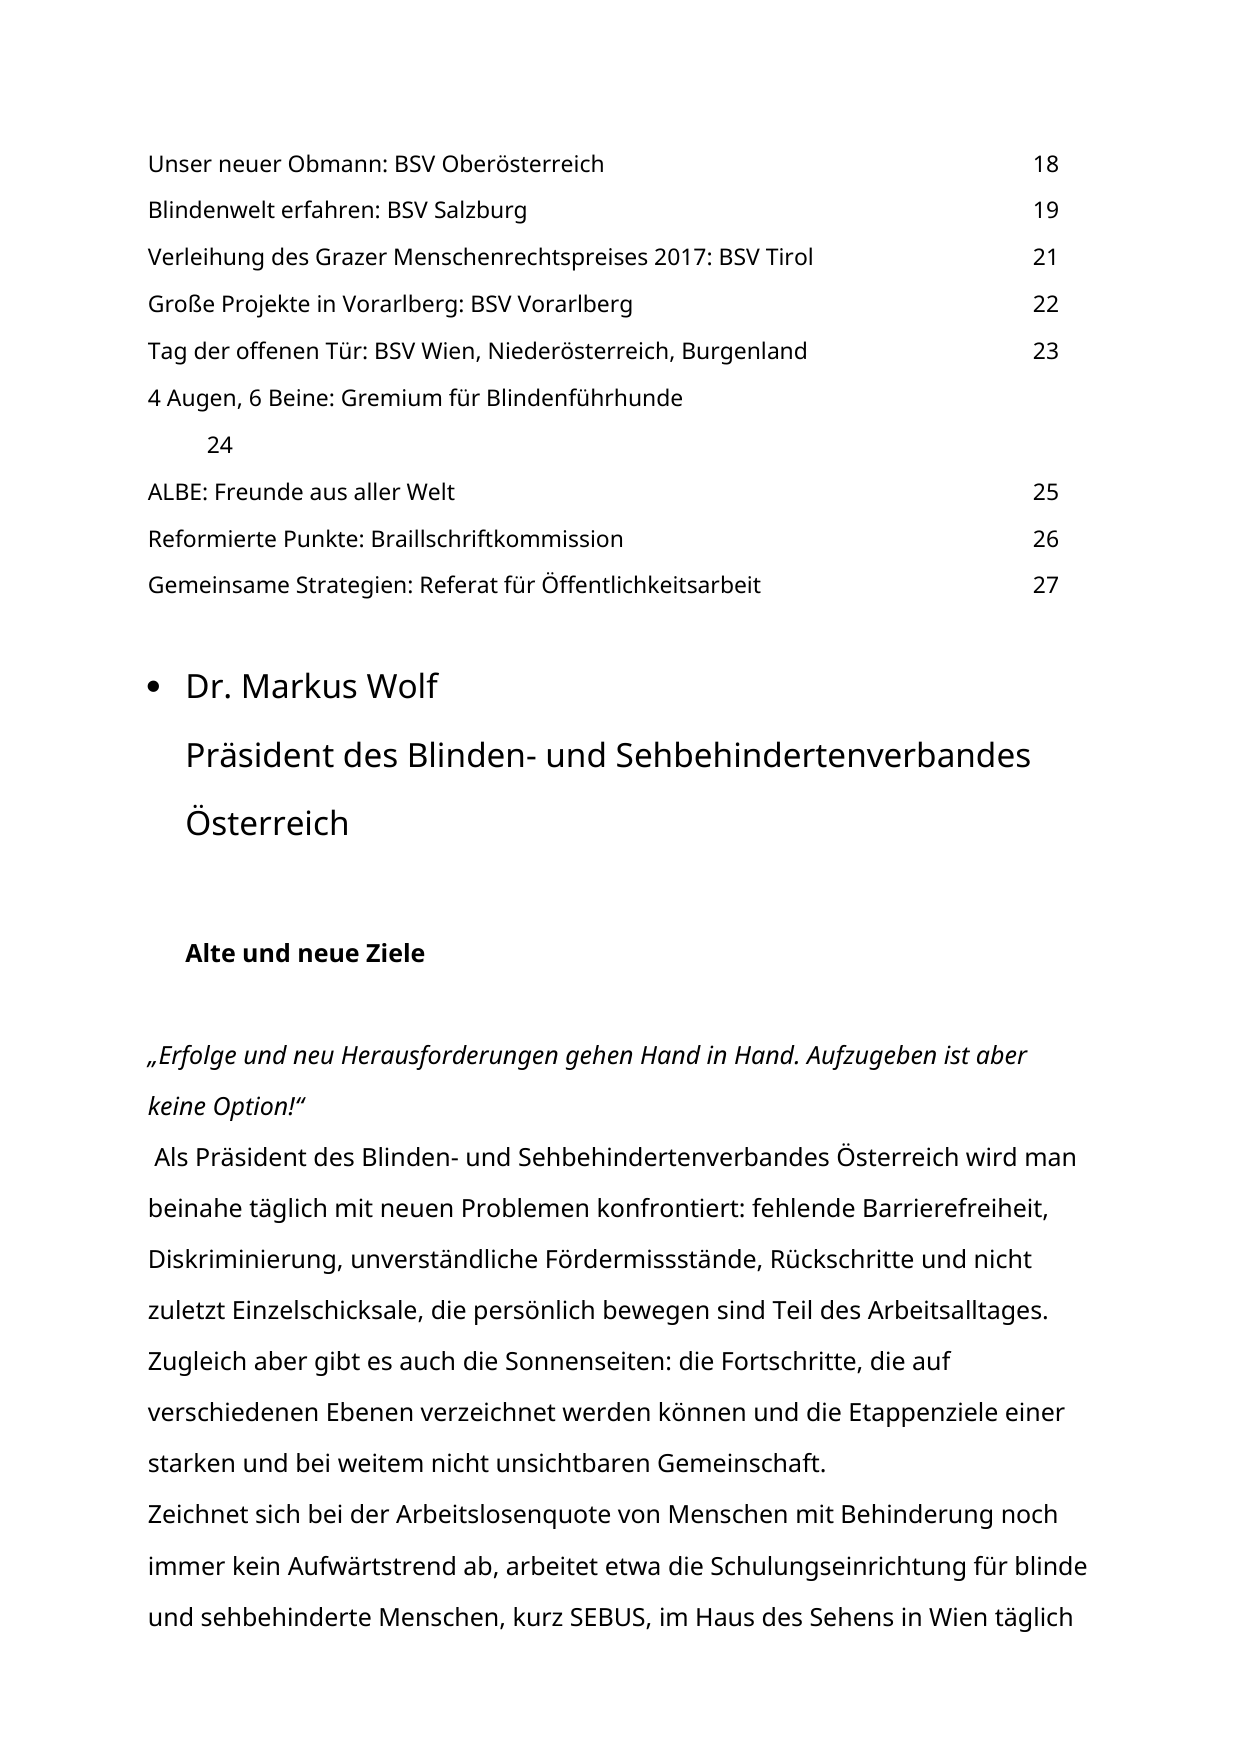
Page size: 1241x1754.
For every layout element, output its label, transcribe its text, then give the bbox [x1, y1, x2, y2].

text Verleihung des Grazer Menschenrechtspreises 2017: BSV Tirol 21 [148, 241, 1093, 273]
text ALBE: Freunde aus aller Welt 25 [148, 476, 1093, 507]
text Unser neuer Obmann: BSV Oberösterreich 18 [148, 148, 1093, 179]
list Alte und neue Ziele [185, 936, 1093, 970]
subtitle Dr. Markus Wolf Präsident des Blinden- und Sehbehindertenverbandes Österreich [148, 663, 1093, 913]
text Große Projekte in Vorarlberg: BSV Vorarlberg 22 [148, 288, 1093, 319]
text Reformierte Punkte: Braillschriftkommission 26 [148, 523, 1093, 554]
text „Erfolge und neu Herausforderungen gehen Hand in Hand. Aufzugeben ist aber keine Option!“ [148, 1038, 1093, 1123]
text 4 Augen, 6 Beine: Gremium für Blindenführhunde 24 [148, 382, 1093, 460]
text Gemeinsame Strategien: Referat für Öffentlichkeitsarbeit 27 [148, 569, 1093, 601]
text Als Präsident des Blinden- und Sehbehindertenverbandes Österreich wird man beinahe täglich mit neuen Problemen konfrontiert: fehlende Barrierefreiheit, Diskriminierung, unverständliche Fördermissstände, Rückschritte und nicht zuletzt Einzelschicksale, die persönlich bewegen sind Teil des Arbeitsalltages. Zugleich aber gibt es auch die Sonnenseiten: die Fortschritte, die auf verschiedenen Ebenen verzeichnet werden können und die Etappenziele einer starken und bei weitem nicht unsichtbaren Gemeinschaft. [148, 1140, 1093, 1480]
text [148, 1497, 1093, 1633]
text Blindenwelt erfahren: BSV Salzburg 19 [148, 194, 1093, 226]
text Tag der offenen Tür: BSV Wien, Niederösterreich, Burgenland 23 [148, 335, 1093, 366]
